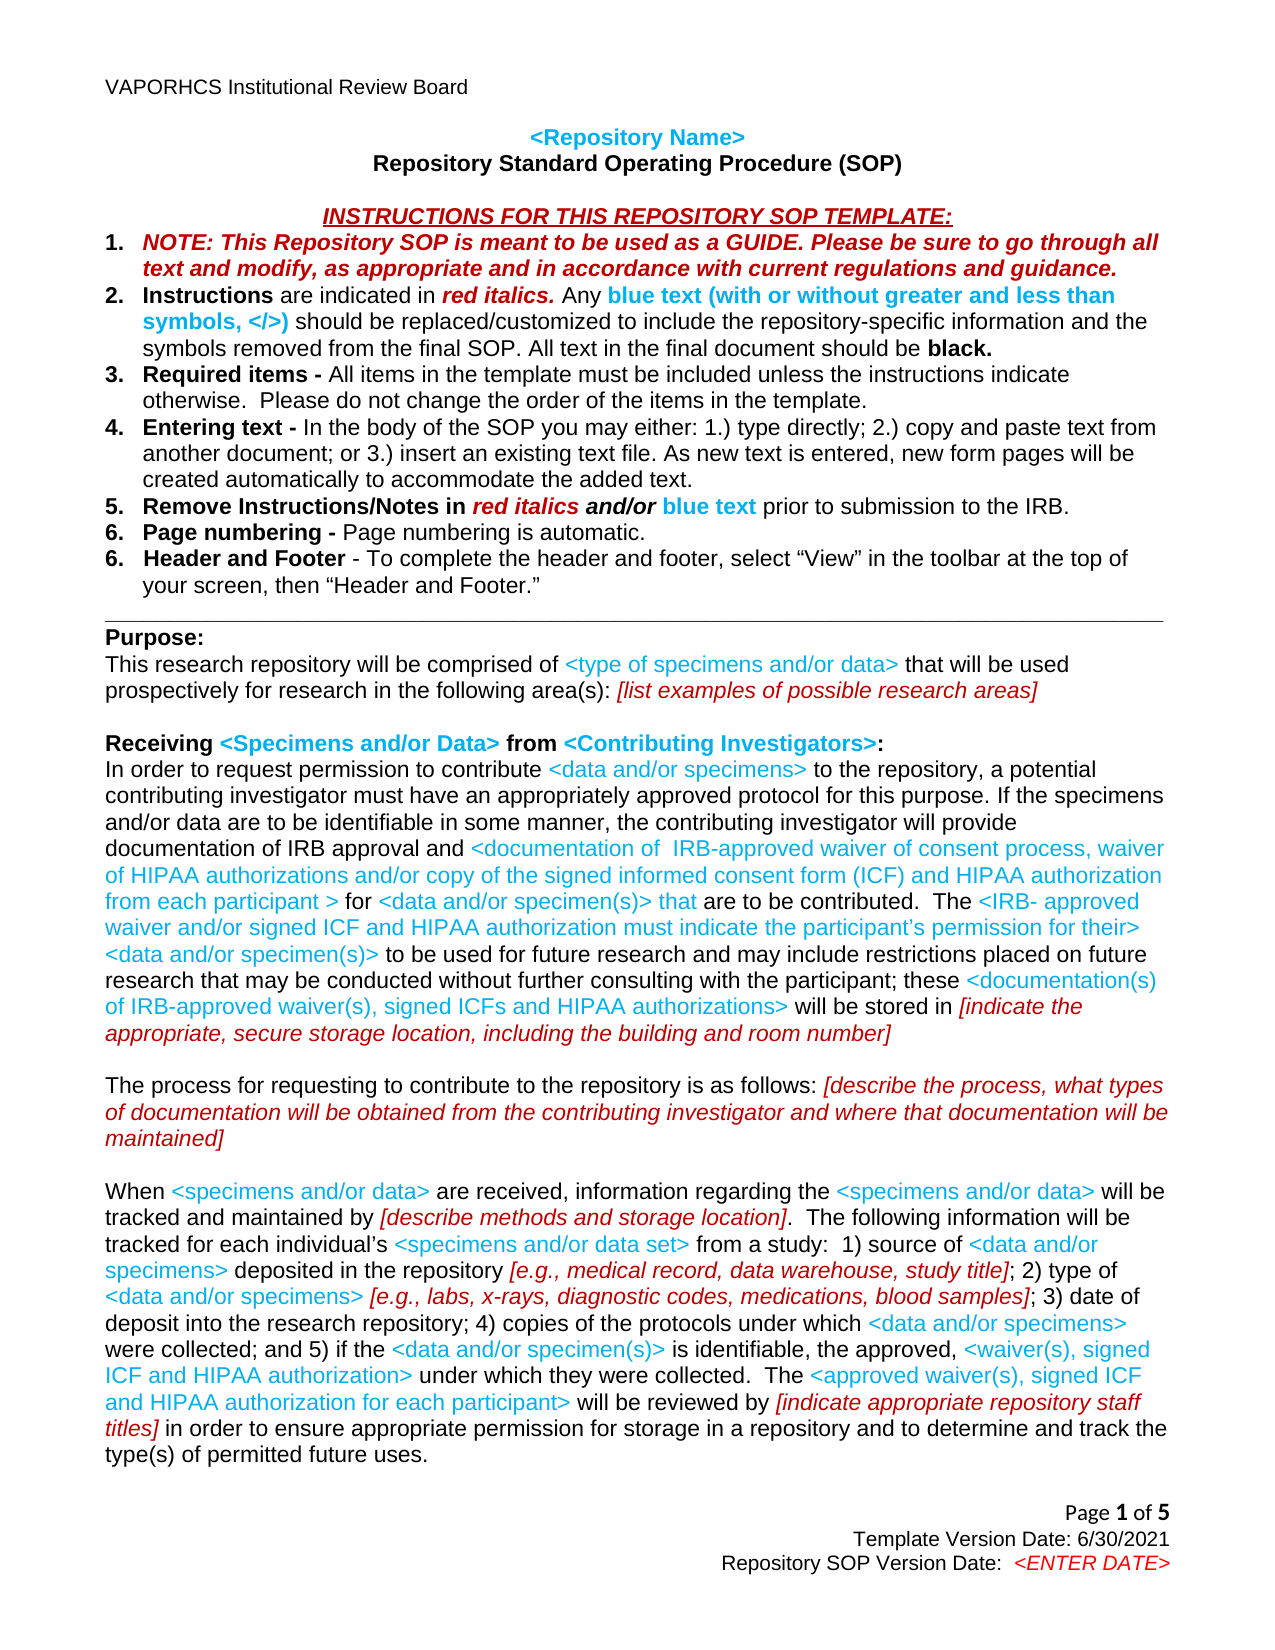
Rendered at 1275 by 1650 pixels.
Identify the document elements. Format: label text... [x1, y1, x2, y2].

text The process for requesting to contribute to the repository is as follows: [describe the process, what types of documentation will be obtained from the contributing investigator and where that documentation will be maintained] [105, 1072, 1170, 1151]
text This research repository will be comprised of <type of specimens and/or data> that will be used prospectively for research in the following area(s): [list examples of possible research areas] [105, 651, 1170, 703]
text Repository Standard Operating Procedure (SOP) [105, 150, 1170, 176]
text ___________________________________________________________________________________ [105, 598, 1170, 624]
text <Repository Name> [105, 124, 1170, 150]
list Remove Instructions/Notes in red italics and/or blue text prior to submission to the IRB. [105, 493, 1170, 519]
text When <specimens and/or data> are received, information regarding the <specimens and/or data> will be tracked and maintained by [describe methods and storage location]. The following information will be tracked for each individual’s <specimens and/or data set> from a study: 1) source of <data and/or specimens> deposited in the repository [e.g., medical record, data warehouse, study title]; 2) type of <data and/or specimens> [e.g., labs, x-rays, diagnostic codes, medications, blood samples]; 3) date of deposit into the research repository; 4) copies of the protocols under which <data and/or specimens> were collected; and 5) if the <data and/or specimen(s)> is identifiable, the approved, <waiver(s), signed ICF and HIPAA authorization> under which they were collected. The <approved waiver(s), signed ICF and HIPAA authorization for each participant> will be reviewed by [indicate appropriate repository staff titles] in order to ensure appropriate permission for storage in a repository and to determine and track the type(s) of permitted future uses. [105, 1178, 1170, 1468]
subtitle Receiving <Specimens and/or Data> from <Contributing Investigators>: [105, 730, 1170, 756]
list Instructions are indicated in red italics. Any blue text (with or without greater and less than symbols, </>) should be replaced/customized to include the repository-specific information and the symbols removed from the final SOP. All text in the final document should be black. [105, 282, 1170, 361]
list Entering text - In the body of the SOP you may either: 1.) type directly; 2.) copy and paste text from another document; or 3.) insert an existing text file. As new text is entered, new form pages will be created automatically to accommodate the added text. [105, 413, 1170, 493]
list Required items - All items in the template must be included unless the instructions indicate otherwise. Please do not change the order of the items in the template. [105, 361, 1170, 413]
text 6. Header and Footer - To complete the header and footer, select “View” in the toolbar at the top of your screen, then “Header and Footer.” [105, 545, 1170, 598]
list NOTE: This Repository SOP is meant to be used as a GUIDE. Please be sure to go through all text and modify, as appropriate and in accordance with current regulations and guidance. [105, 229, 1170, 282]
text In order to request permission to contribute <data and/or specimens> to the repository, a potential contributing investigator must have an appropriately approved protocol for this purpose. If the specimens and/or data are to be identifiable in some manner, the contributing investigator will provide documentation of IRB approval and <documentation of IRB-approved waiver of consent process, waiver of HIPAA authorizations and/or copy of the signed informed consent form (ICF) and HIPAA authorization from each participant > for <data and/or specimen(s)> that are to be contributed. The <IRB- approved waiver and/or signed ICF and HIPAA authorization must indicate the participant’s permission for their> <data and/or specimen(s)> to be used for future research and may include restrictions placed on future research that may be conducted without further consulting with the participant; these <documentation(s) of IRB-approved waiver(s), signed ICFs and HIPAA authorizations> will be stored in [indicate the appropriate, secure storage location, including the building and room number] [105, 756, 1170, 1046]
text Purpose: [105, 624, 1170, 651]
title INSTRUCTIONS FOR THIS REPOSITORY SOP TEMPLATE: [105, 203, 1170, 229]
list Page numbering - Page numbering is automatic. [105, 519, 1170, 545]
